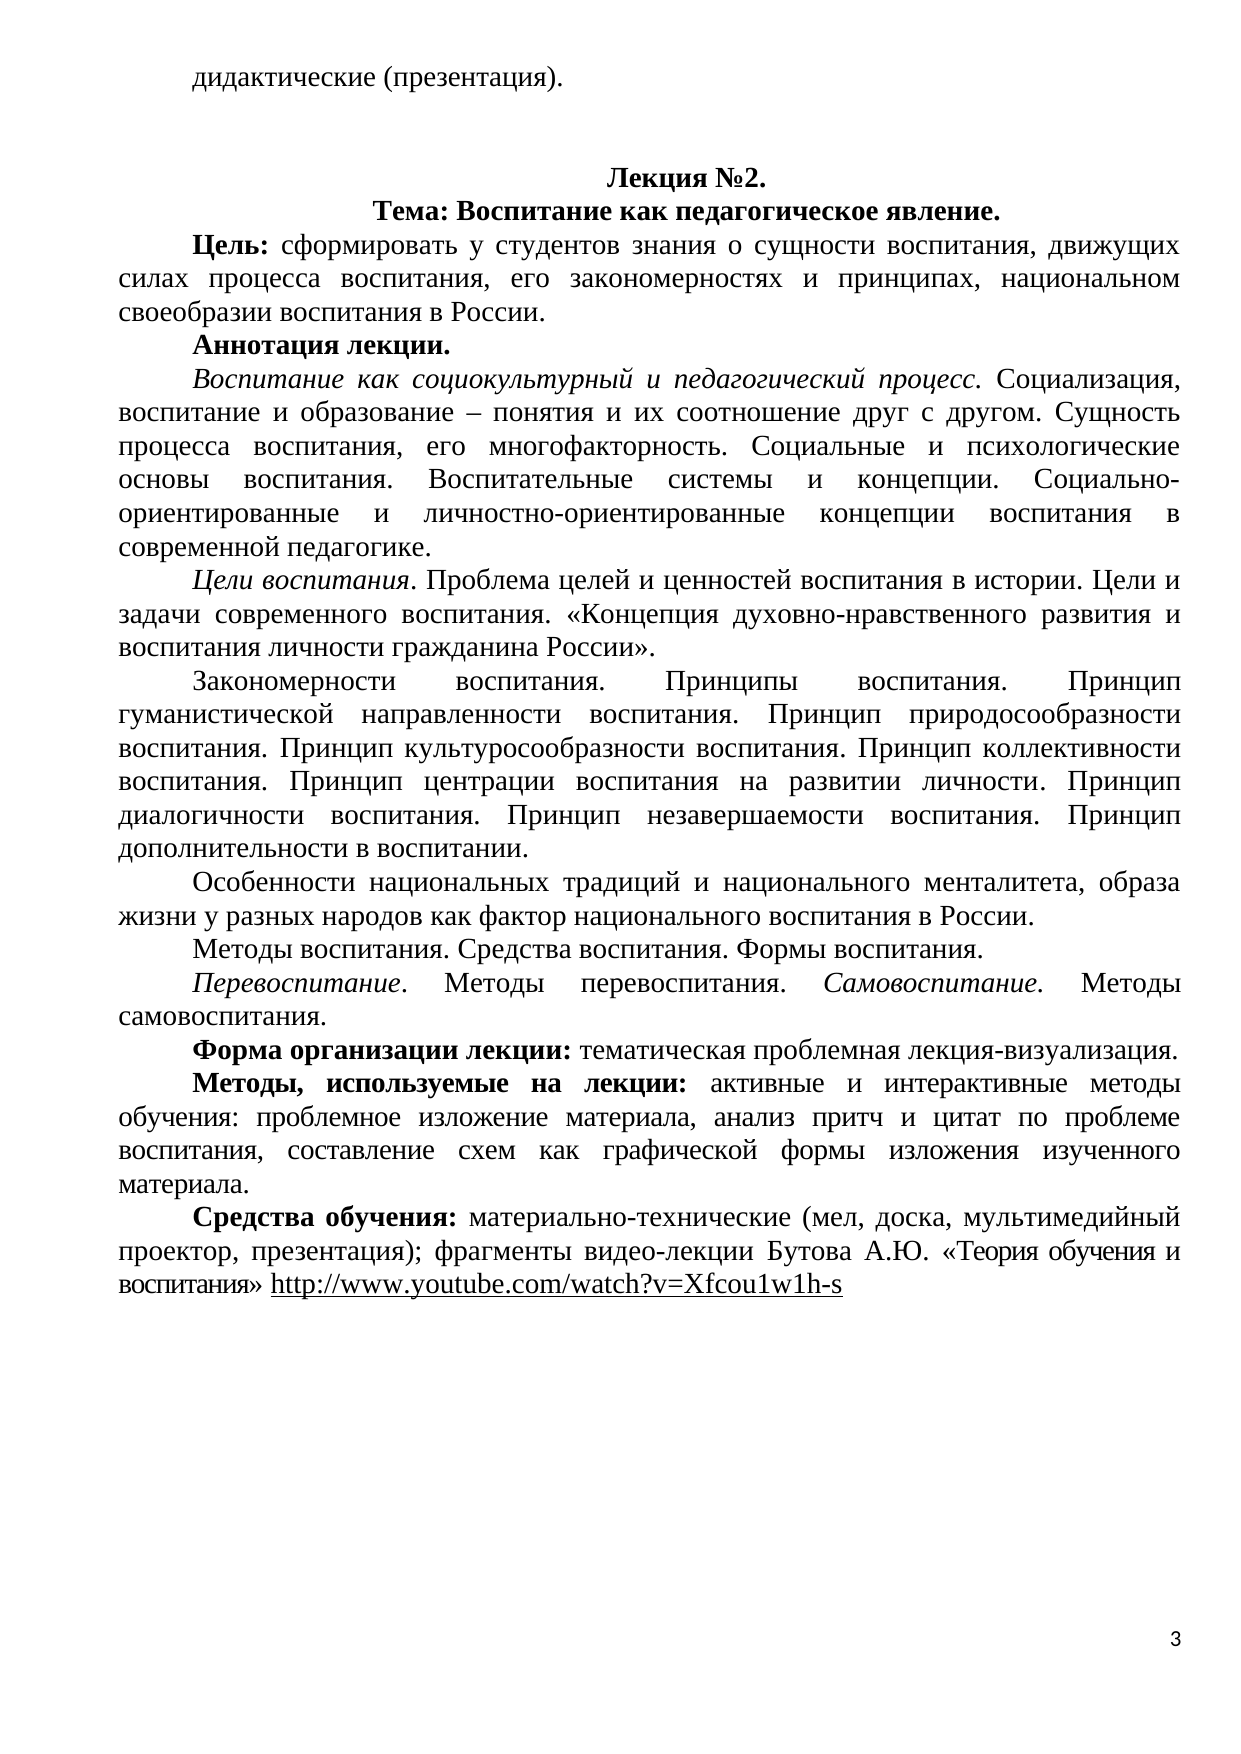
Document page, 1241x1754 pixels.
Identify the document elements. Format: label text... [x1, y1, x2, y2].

text Лекция №2. [118, 160, 1181, 193]
text Цель: сформировать у студентов знания о сущности воспитания, движущих силах процесса воспитания, его закономерностях и принципах, национальном своеобразии воспитания в России. [118, 227, 1181, 327]
text Закономерности воспитания. Принципы воспитания. Принцип гуманистической направленности воспитания. Принцип природосообразности воспитания. Принцип культуросообразности воспитания. Принцип коллективности воспитания. Принцип центрации воспитания на развитии личности. Принцип диалогичности воспитания. Принцип незавершаемости воспитания. Принцип дополнительности в воспитании. [118, 663, 1181, 864]
text Методы, используемые на лекции: активные и интерактивные методы обучения: проблемное изложение материала, анализ притч и цитат по проблеме воспитания, составление схем как графической формы изложения изученного материала. [118, 1065, 1181, 1199]
text Цели воспитания. Проблема целей и ценностей воспитания в истории. Цели и задачи современного воспитания. «Концепция духовно-нравственного развития и воспитания личности гражданина России». [118, 562, 1181, 663]
text Средства обучения: материально-технические (мел, доска, мультимедийный проектор, презентация); фрагменты видео-лекции Бутова А.Ю. «Теория обучения и воспитания» http://www.youtube.com/watch?v=Xfcou1w1h-s [118, 1199, 1181, 1300]
text Воспитание как социокультурный и педагогический процесс. Социализация, воспитание и образование – понятия и их соотношение друг с другом. Сущность процесса воспитания, его многофакторность. Социальные и психологические основы воспитания. Воспитательные системы и концепции. Социально-ориентированные и личностно-ориентированные концепции воспитания в современной педагогике. [118, 361, 1181, 562]
text дидактические (презентация). [118, 59, 1181, 93]
text Перевоспитание. Методы перевоспитания. Самовоспитание. Методы самовоспитания. [118, 965, 1181, 1032]
text Методы воспитания. Средства воспитания. Формы воспитания. [118, 931, 1181, 965]
text Тема: Воспитание как педагогическое явление. [118, 193, 1181, 227]
text Особенности национальных традиций и национального менталитета, образа жизни у разных народов как фактор национального воспитания в России. [118, 864, 1181, 931]
text Аннотация лекции. [118, 327, 1181, 361]
text Форма организации лекции: тематическая проблемная лекция-визуализация. [118, 1032, 1181, 1065]
